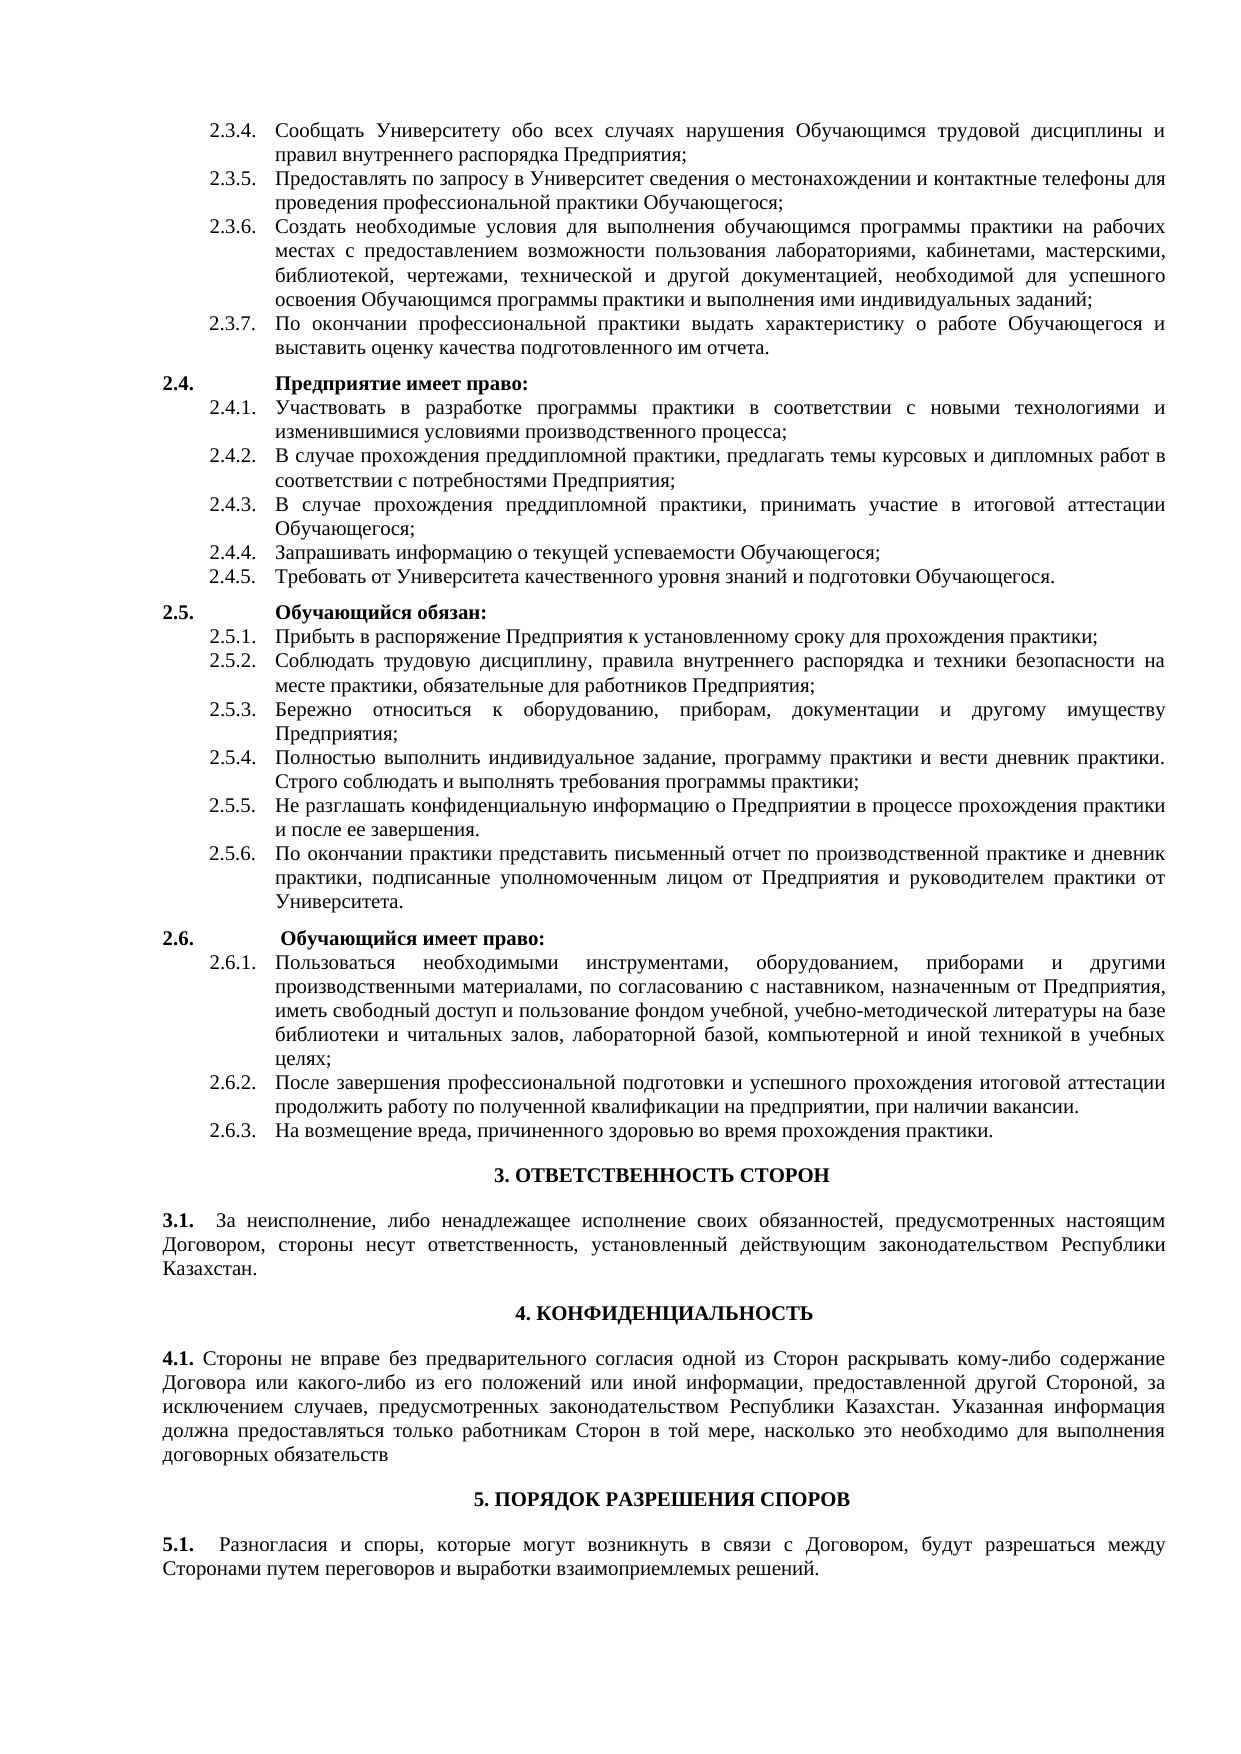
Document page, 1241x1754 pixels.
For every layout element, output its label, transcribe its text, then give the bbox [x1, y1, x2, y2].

text 3. ОТВЕТСТВЕННОСТЬ СТОРОН [162, 1163, 1167, 1187]
list На возмещение вреда, причиненного здоровью во время прохождения практики. [209, 1118, 1167, 1142]
list Пользоваться необходимыми инструментами, оборудованием, приборами и другими производственными материалами, по согласованию с наставником, назначенным от Предприятия, иметь свободный доступ и пользование фондом учебной, учебно-методической литературы на базе библиотеки и читальных залов, лабораторной базой, компьютерной и иной техникой в учебных целях; [209, 950, 1167, 1070]
list Сообщать Университету обо всех случаях нарушения Обучающимся трудовой дисциплины и правил внутреннего распорядка Предприятия; [209, 118, 1167, 166]
text 5. ПОРЯДОК РАЗРЕШЕНИЯ СПОРОВ [162, 1487, 1167, 1511]
list По окончании практики представить письменный отчет по производственной практике и дневник практики, подписанные уполномоченным лицом от Предприятия и руководителем практики от Университета. [209, 841, 1167, 913]
list Создать необходимые условия для выполнения обучающимся программы практики на рабочих местах с предоставлением возможности пользования лабораториями, кабинетами, мастерскими, библиотекой, чертежами, технической и другой документацией, необходимой для успешного освоения Обучающимся программы практики и выполнения ими индивидуальных заданий; [209, 214, 1167, 311]
list Обучающийся обязан: [162, 600, 1167, 624]
list В случае прохождения преддипломной практики, принимать участие в итоговой аттестации Обучающегося; [209, 492, 1167, 540]
list Прибыть в распоряжение Предприятия к установленному сроку для прохождения практики; [209, 624, 1167, 648]
list Запрашивать информацию о текущей успеваемости Обучающегося; [209, 540, 1167, 564]
list В случае прохождения преддипломной практики, предлагать темы курсовых и дипломных работ в соответствии с потребностями Предприятия; [209, 443, 1167, 492]
list Полностью выполнить индивидуальное задание, программу практики и вести дневник практики. Строго соблюдать и выполнять требования программы практики; [209, 745, 1167, 793]
list Обучающийся имеет право: [162, 926, 1167, 950]
text 4.1. Стороны не вправе без предварительного согласия одной из Сторон раскрывать кому-либо содержание Договора или какого-либо из его положений или иной информации, предоставленной другой Стороной, за исключением случаев, предусмотренных законодательством Республики Казахстан. Указанная информация должна предоставляться только работникам Сторон в той мере, насколько это необходимо для выполнения договорных обязательств [162, 1346, 1167, 1466]
text 3.1. За неисполнение, либо ненадлежащее исполнение своих обязанностей, предусмотренных настоящим Договором, стороны несут ответственность, установленный действующим законодательством Республики Казахстан. [162, 1208, 1167, 1280]
list Бережно относиться к оборудованию, приборам, документации и другому имуществу Предприятия; [209, 697, 1167, 745]
list Участвовать в разработке программы практики в соответствии с новыми технологиями и изменившимися условиями производственного процесса; [209, 395, 1167, 443]
text 4. КОНФИДЕНЦИАЛЬНОСТЬ [162, 1301, 1167, 1325]
list По окончании профессиональной практики выдать характеристику о работе Обучающегося и выставить оценку качества подготовленного им отчета. [209, 311, 1167, 359]
list Предоставлять по запросу в Университет сведения о местонахождении и контактные телефоны для проведения профессиональной практики Обучающегося; [209, 166, 1167, 214]
list Требовать от Университета качественного уровня знаний и подготовки Обучающегося. [209, 564, 1167, 588]
list Соблюдать трудовую дисциплину, правила внутреннего распорядка и техники безопасности на месте практики, обязательные для работников Предприятия; [209, 648, 1167, 697]
text 5.1. Разногласия и споры, которые могут возникнуть в связи с Договором, будут разрешаться между Сторонами путем переговоров и выработки взаимоприемлемых решений. [162, 1532, 1167, 1580]
list Предприятие имеет право: [162, 371, 1167, 395]
list Не разглашать конфиденциальную информацию о Предприятии в процессе прохождения практики и после ее завершения. [209, 793, 1167, 841]
list После завершения профессиональной подготовки и успешного прохождения итоговой аттестации продолжить работу по полученной квалификации на предприятии, при наличии вакансии. [209, 1070, 1167, 1118]
